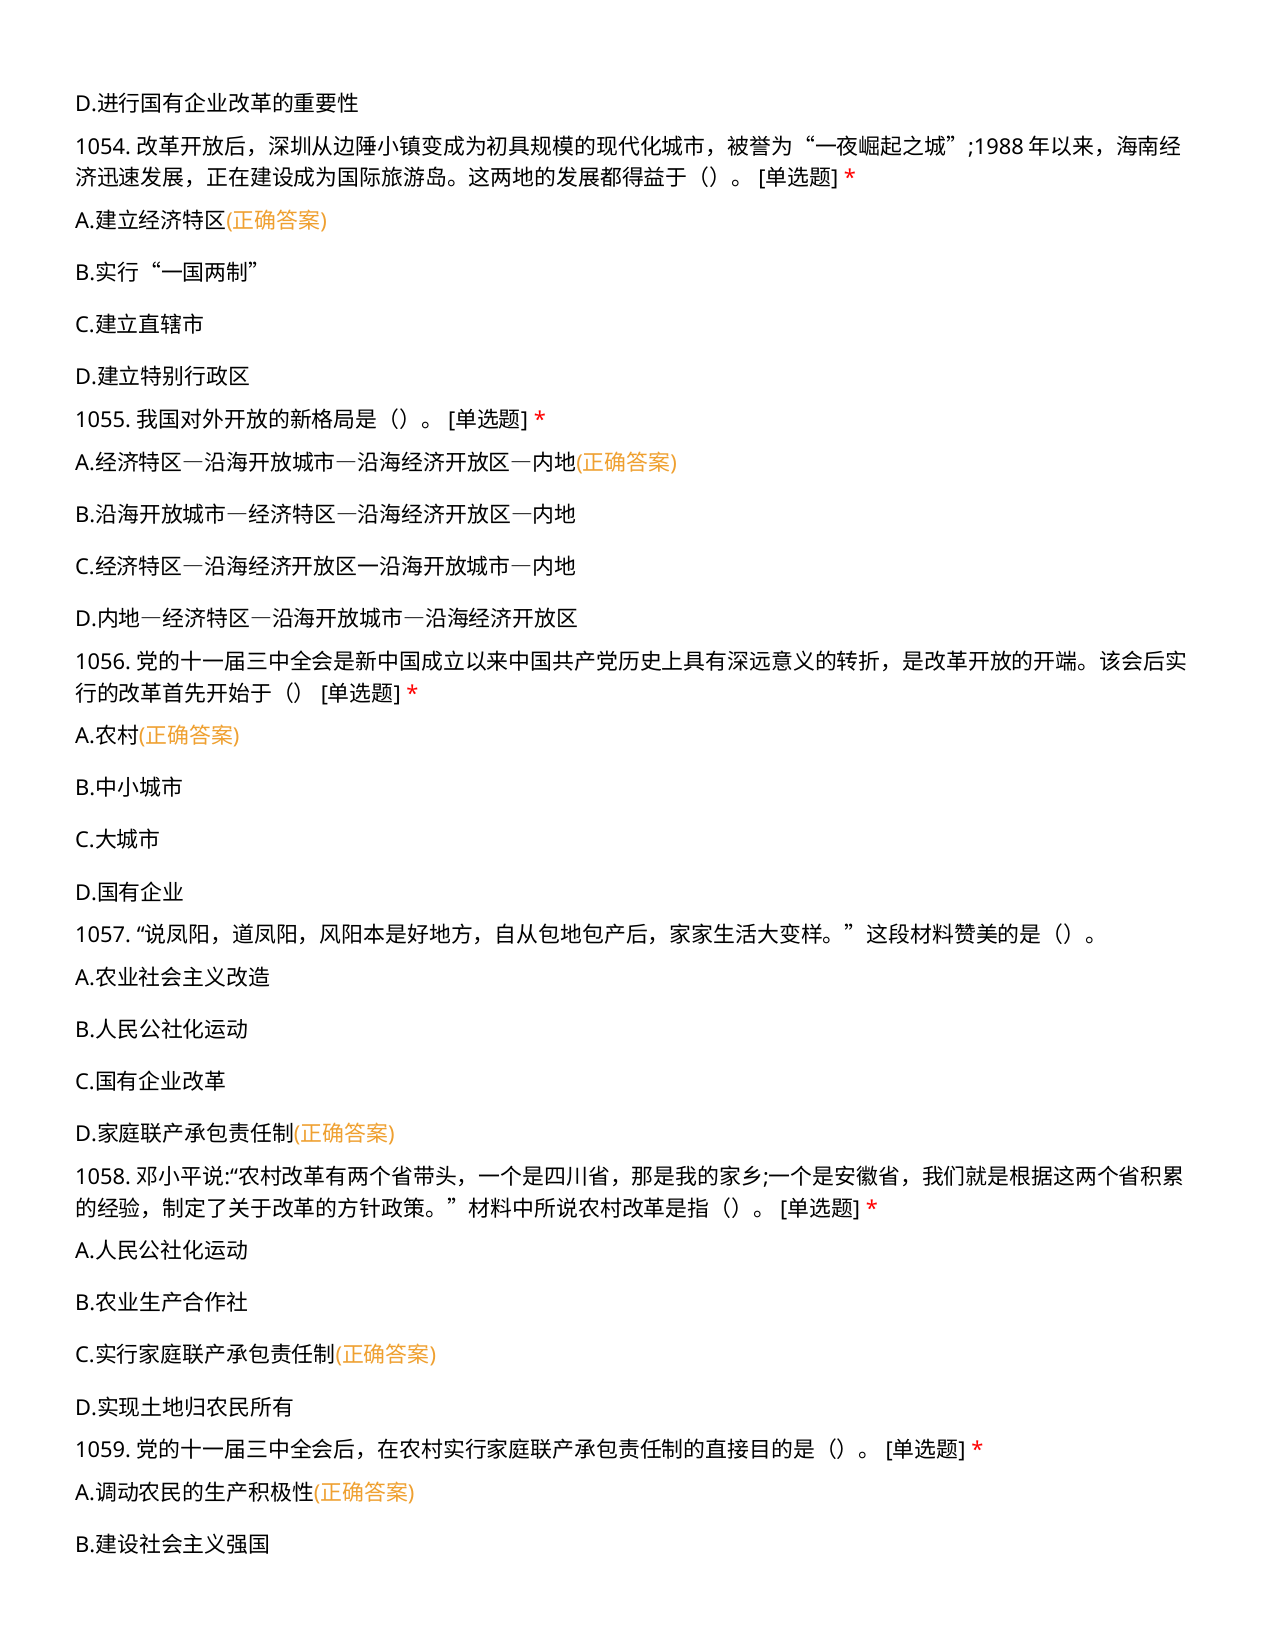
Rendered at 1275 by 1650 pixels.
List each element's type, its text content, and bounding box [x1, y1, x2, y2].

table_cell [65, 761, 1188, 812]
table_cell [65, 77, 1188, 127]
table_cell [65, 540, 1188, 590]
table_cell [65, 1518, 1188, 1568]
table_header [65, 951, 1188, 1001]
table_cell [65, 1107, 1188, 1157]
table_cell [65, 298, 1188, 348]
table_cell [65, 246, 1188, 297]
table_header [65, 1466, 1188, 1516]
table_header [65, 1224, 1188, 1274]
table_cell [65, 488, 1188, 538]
text 1056. 党的十一届三中全会是新中国成立以来中国共产党历史上具有深远意义的转折，是改革开放的开端。该会后实行的改革首先开始于（） [单选题] * [75, 644, 1200, 707]
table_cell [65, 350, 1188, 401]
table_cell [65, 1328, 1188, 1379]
text 1057. “说凤阳，道凤阳，风阳本是好地方，自从包地包产后，家家生活大变样。”这段材料赞美的是（）。 [75, 917, 1200, 949]
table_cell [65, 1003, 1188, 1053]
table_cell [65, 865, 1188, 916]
text 1054. 改革开放后，深圳从边陲小镇变成为初具规模的现代化城市，被誉为“一夜崛起之城”;1988年以来，海南经济迅速发展，正在建设成为国际旅游岛。这两地的发展都得益于（）。 [单选题] * [75, 129, 1200, 192]
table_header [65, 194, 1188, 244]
text 1058. 邓小平说:“农村改革有两个省带头，一个是四川省，那是我的家乡;一个是安徽省，我们就是根据这两个省积累的经验，制定了关于改革的方针政策。”材料中所说农村改革是指（）。 [单选题] * [75, 1159, 1200, 1222]
text 1059. 党的十一届三中全会后，在农村实行家庭联产承包责任制的直接目的是（）。 [单选题] * [75, 1432, 1200, 1464]
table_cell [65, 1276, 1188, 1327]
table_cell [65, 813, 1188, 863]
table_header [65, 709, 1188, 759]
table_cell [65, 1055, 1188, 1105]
text 1055. 我国对外开放的新格局是（）。 [单选题] * [75, 402, 1200, 434]
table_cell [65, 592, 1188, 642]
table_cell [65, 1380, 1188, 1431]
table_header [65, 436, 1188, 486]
